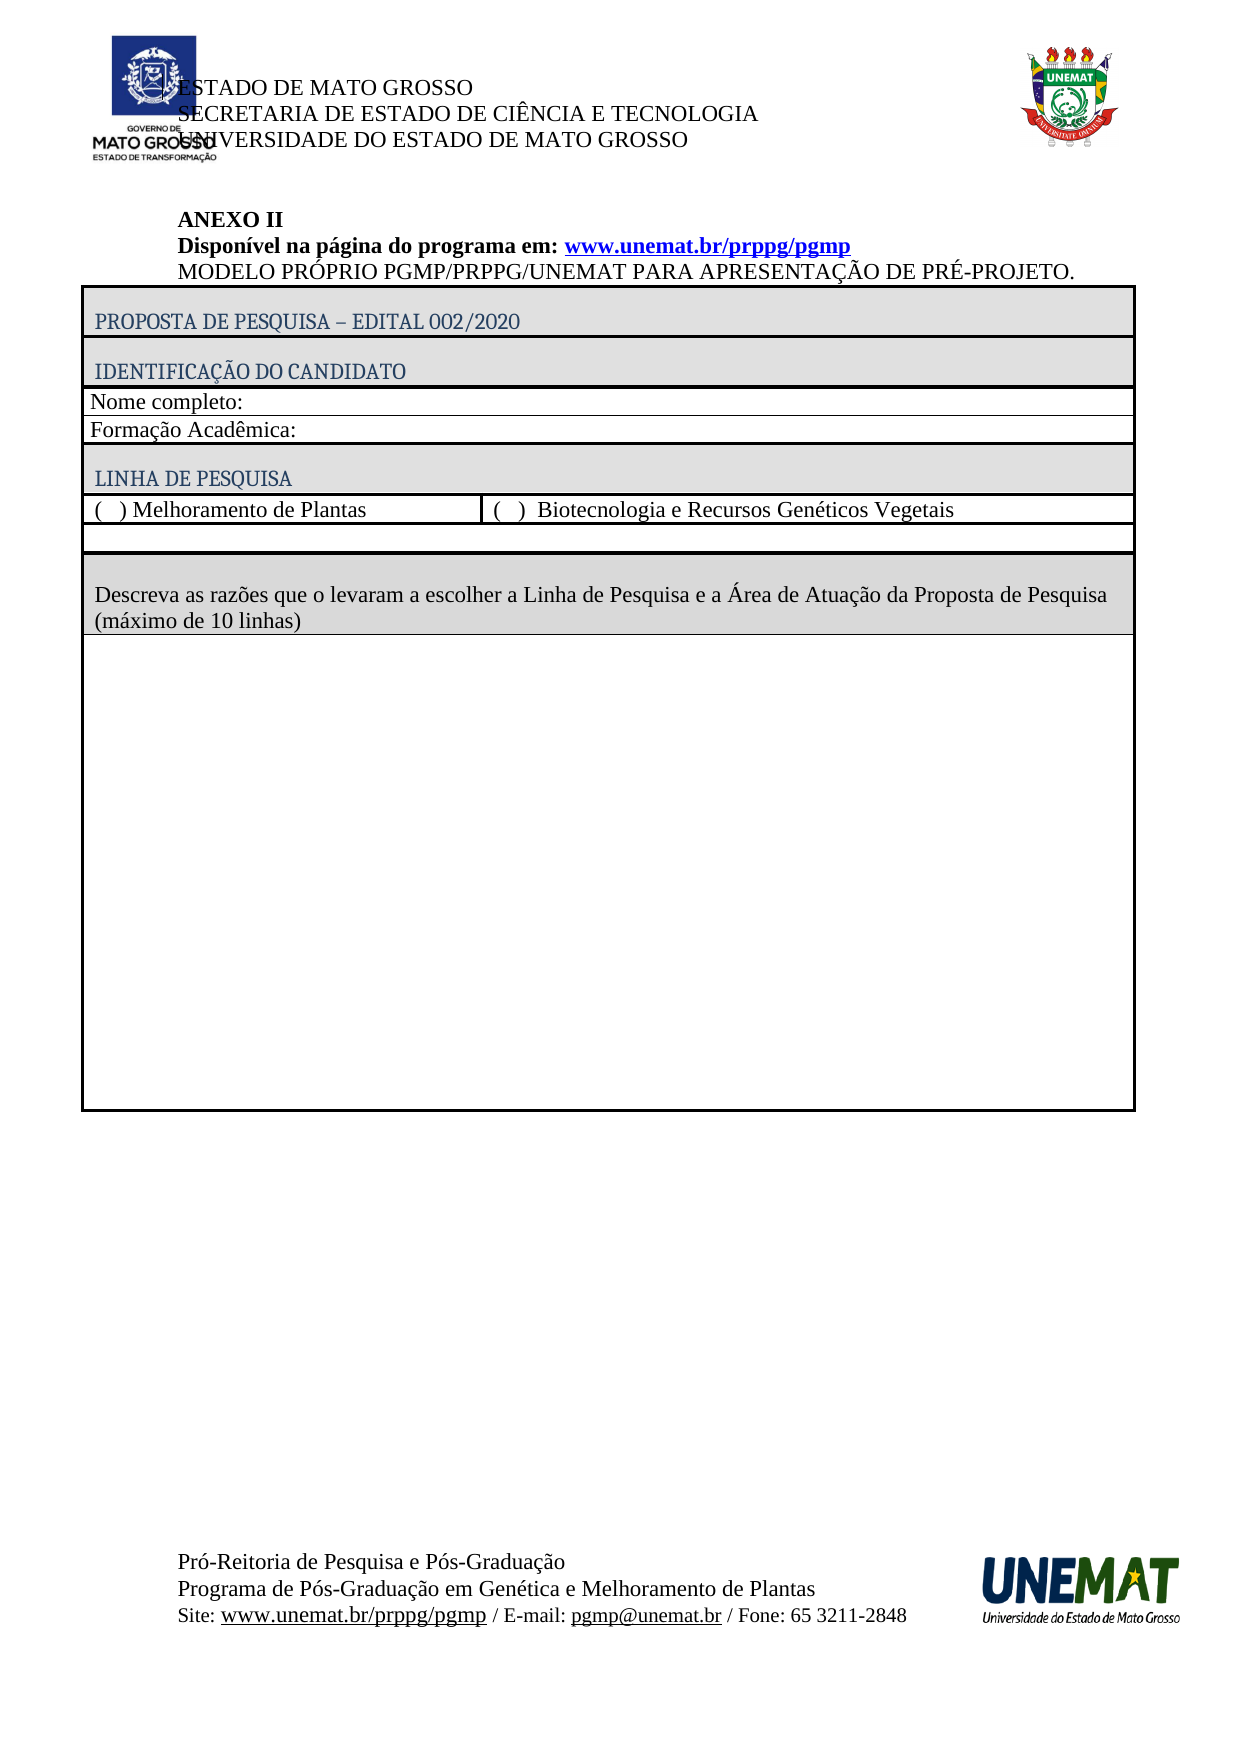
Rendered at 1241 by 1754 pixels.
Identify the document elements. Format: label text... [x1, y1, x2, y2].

table_cell Formação Acadêmica: [84, 416, 1133, 442]
table_cell ( ) Melhoramento de Plantas [84, 496, 480, 522]
subtitle Disponível na página do programa em: www.unemat.br/prppg/pgmp [177, 232, 1122, 258]
table_cell Nome completo: [84, 389, 1133, 415]
table_cell LINHA DE PESQUISA [84, 445, 1133, 492]
subtitle ANEXO II [177, 206, 1122, 232]
table_cell ( ) Biotecnologia e Recursos Genéticos Vegetais [483, 496, 1133, 522]
table_cell [84, 635, 1133, 1109]
table_cell [84, 525, 1133, 551]
picture [86, 32, 226, 172]
table_header PROPOSTA DE PESQUISA – EDITAL 002/2020 [84, 288, 1133, 335]
table_cell IDENTIFICAÇÃO DO CANDIDATO [84, 338, 1133, 385]
picture [1020, 47, 1119, 147]
text MODELO PRÓPRIO PGMP/PRPPG/UNEMAT PARA APRESENTAÇÃO DE PRÉ-PROJETO. [177, 258, 1122, 285]
table_cell Descreva as razões que o levaram a escolher a Linha de Pesquisa e a Área de Atuação da Proposta de Pesquisa (máximo de 10 linhas) [84, 555, 1133, 634]
picture [982, 1557, 1180, 1623]
